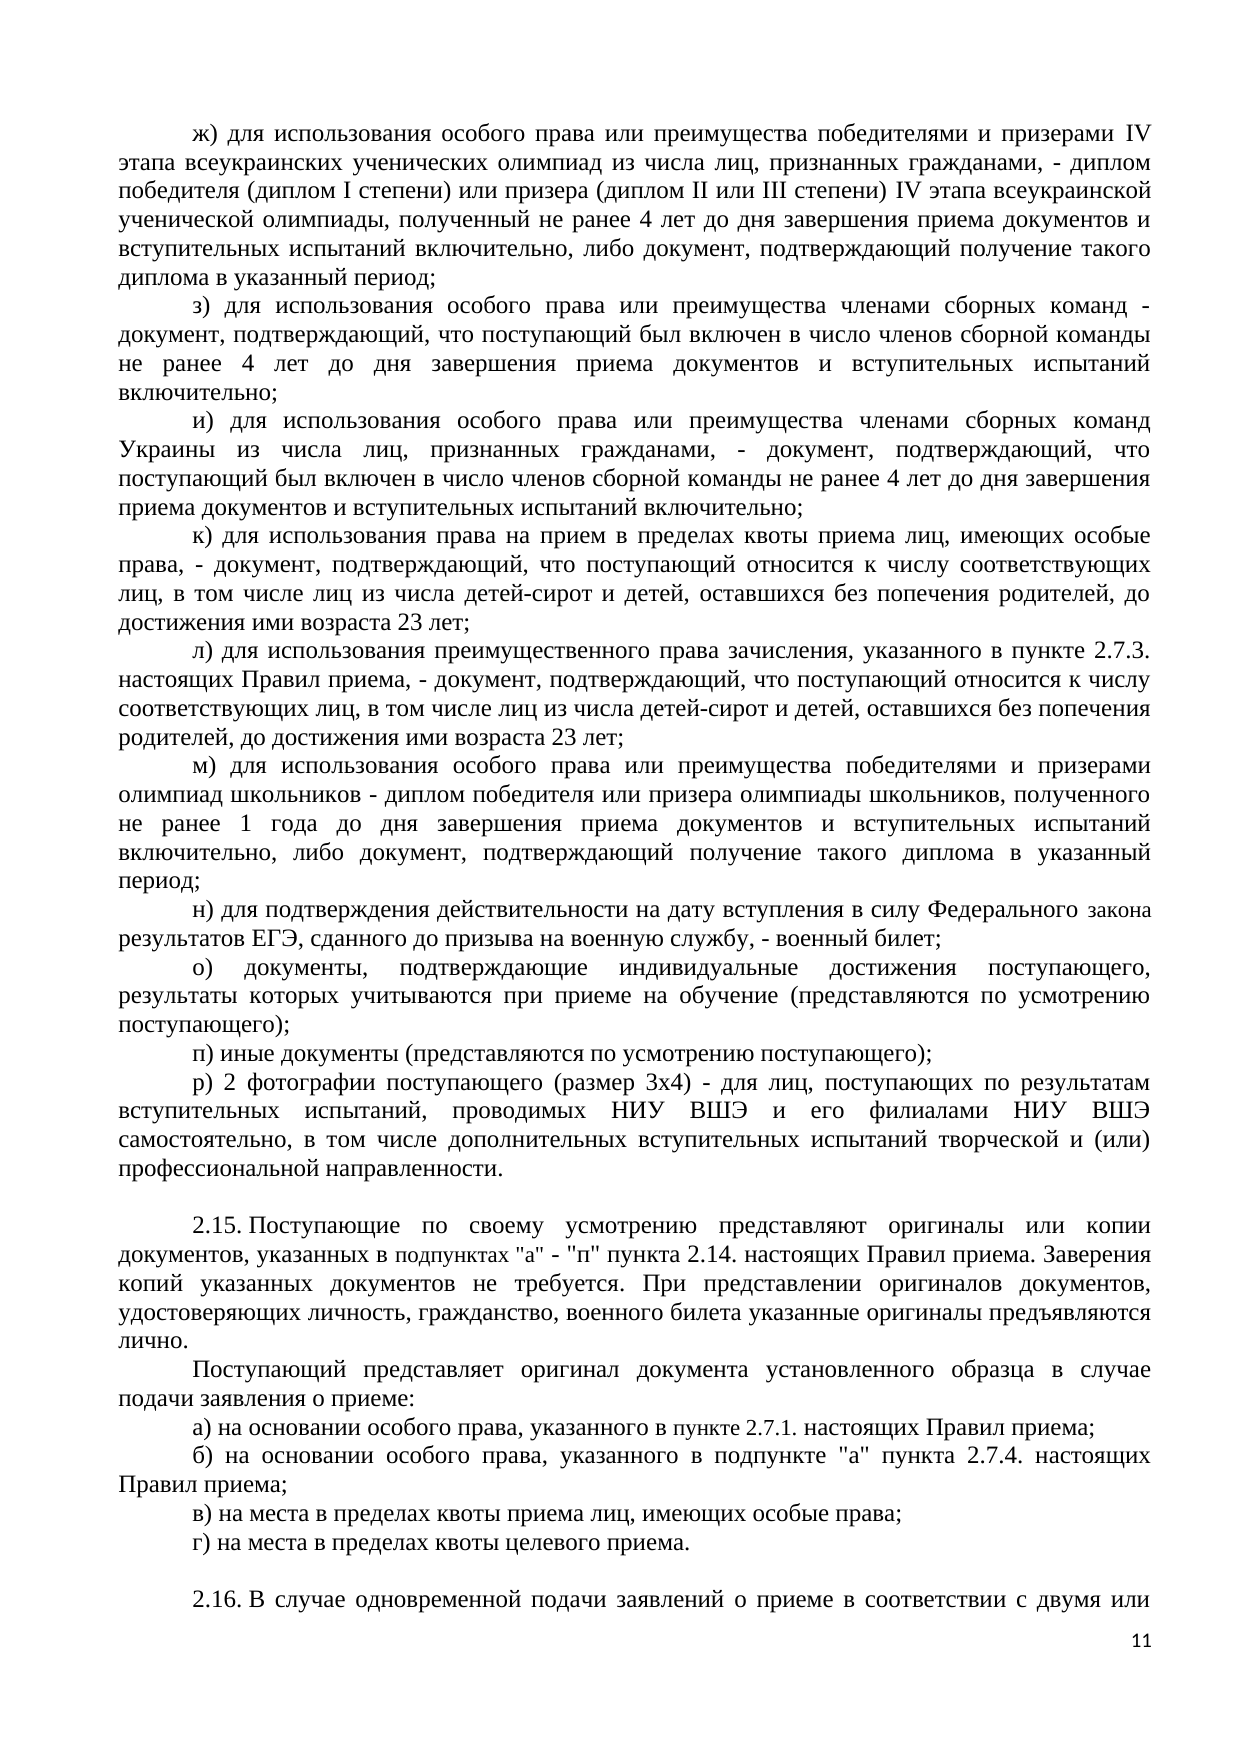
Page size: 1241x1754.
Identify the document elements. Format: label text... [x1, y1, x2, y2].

text п) иные документы (представляются по усмотрению поступающего); [118, 1038, 1152, 1067]
text м) для использования особого права или преимущества победителями и призерами олимпиад школьников - диплом победителя или призера олимпиады школьников, полученного не ранее 1 года до дня завершения приема документов и вступительных испытаний включительно, либо документ, подтверждающий получение такого диплома в указанный период; [118, 751, 1152, 894]
text о) документы, подтверждающие индивидуальные достижения поступающего, результаты которых учитываются при приеме на обучение (представляются по усмотрению поступающего); [118, 952, 1152, 1038]
text з) для использования особого права или преимущества членами сборных команд - документ, подтверждающий, что поступающий был включен в число членов сборной команды не ранее 4 лет до дня завершения приема документов и вступительных испытаний включительно; [118, 291, 1152, 406]
text Поступающий представляет оригинал документа установленного образца в случае подачи заявления о приеме: [118, 1354, 1152, 1412]
text 2.15. Поступающие по своему усмотрению представляют оригиналы или копии документов, указанных в подпунктах "а" - "п" пункта 2.14. настоящих Правил приема. Заверения копий указанных документов не требуется. При представлении оригиналов документов, удостоверяющих личность, гражданство, военного билета указанные оригиналы предъявляются лично. [118, 1211, 1152, 1354]
text ж) для использования особого права или преимущества победителями и призерами IV этапа всеукраинских ученических олимпиад из числа лиц, признанных гражданами, - диплом победителя (диплом I степени) или призера (диплом II или III степени) IV этапа всеукраинской ученической олимпиады, полученный не ранее 4 лет до дня завершения приема документов и вступительных испытаний включительно, либо документ, подтверждающий получение такого диплома в указанный период; [118, 118, 1152, 291]
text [118, 1584, 1152, 1613]
text р) 2 фотографии поступающего (размер 3х4) - для лиц, поступающих по результатам вступительных испытаний, проводимых НИУ ВШЭ и его филиалами НИУ ВШЭ самостоятельно, в том числе дополнительных вступительных испытаний творческой и (или) профессиональной направленности. [118, 1067, 1152, 1182]
text л) для использования преимущественного права зачисления, указанного в пункте 2.7.3. настоящих Правил приема, - документ, подтверждающий, что поступающий относится к числу соответствующих лиц, в том числе лиц из числа детей-сирот и детей, оставшихся без попечения родителей, до достижения ими возраста 23 лет; [118, 636, 1152, 751]
text в) на места в пределах квоты приема лиц, имеющих особые права; [118, 1498, 1152, 1527]
text и) для использования особого права или преимущества членами сборных команд Украины из числа лиц, признанных гражданами, - документ, подтверждающий, что поступающий был включен в число членов сборной команды не ранее 4 лет до дня завершения приема документов и вступительных испытаний включительно; [118, 406, 1152, 521]
text к) для использования права на прием в пределах квоты приема лиц, имеющих особые права, - документ, подтверждающий, что поступающий относится к числу соответствующих лиц, в том числе лиц из числа детей-сирот и детей, оставшихся без попечения родителей, до достижения ими возраста 23 лет; [118, 521, 1152, 636]
text н) для подтверждения действительности на дату вступления в силу Федерального закона результатов ЕГЭ, сданного до призыва на военную службу, - военный билет; [118, 894, 1152, 952]
text а) на основании особого права, указанного в пункте 2.7.1. настоящих Правил приема; [118, 1412, 1152, 1441]
text б) на основании особого права, указанного в подпункте "а" пункта 2.7.4. настоящих Правил приема; [118, 1441, 1152, 1498]
text г) на места в пределах квоты целевого приема. [118, 1527, 1152, 1556]
